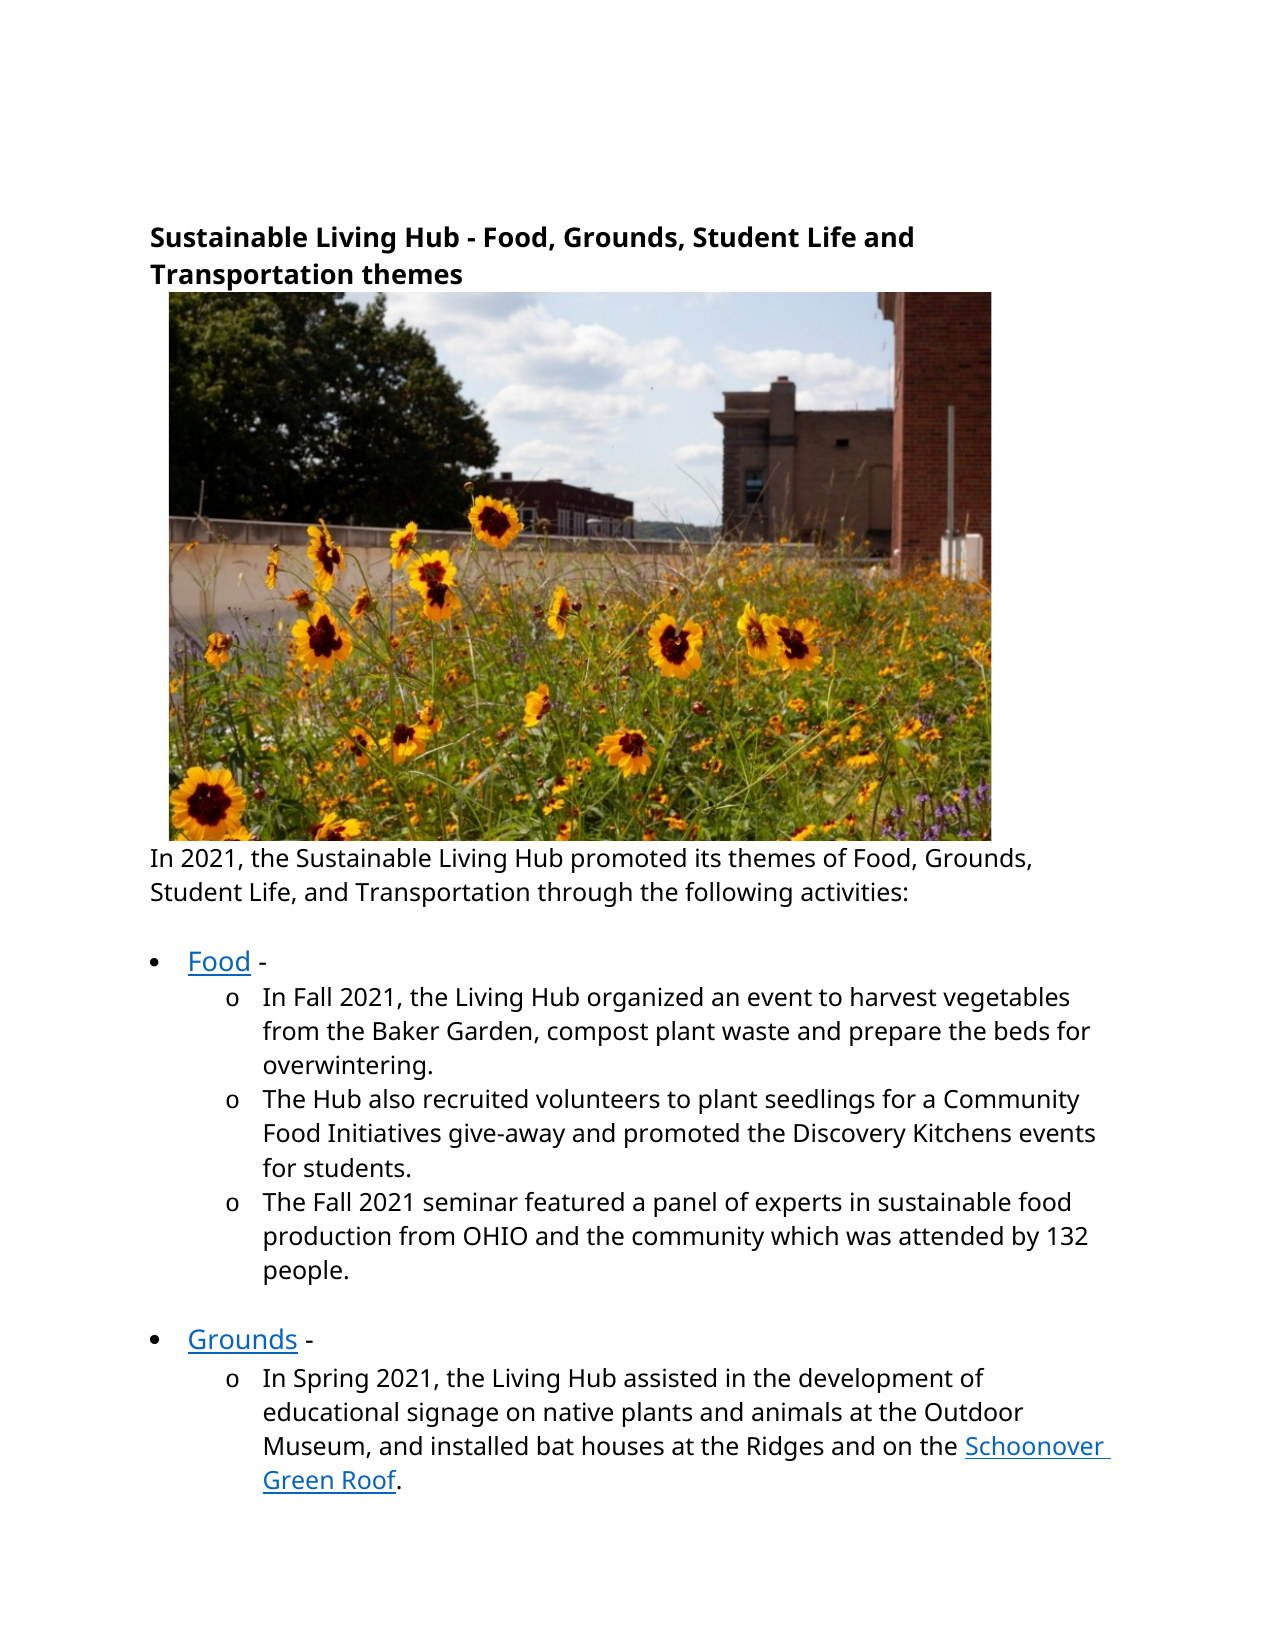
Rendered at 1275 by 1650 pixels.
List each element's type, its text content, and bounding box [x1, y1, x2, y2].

list The Hub also recruited volunteers to plant seedlings for a Community Food Initiatives give-away and promoted the Discovery Kitchens events for students. [225, 1082, 1125, 1184]
list The Fall 2021 seminar featured a panel of experts in sustainable food production from OHIO and the community which was attended by 132 people. [225, 1184, 1125, 1287]
text In 2021, the Sustainable Living Hub promoted its themes of Food, Grounds, Student Life, and Transportation through the following activities: [150, 840, 1125, 908]
list Grounds - [150, 1321, 1125, 1358]
subtitle Sustainable Living Hub - Food, Grounds, Student Life and Transportation themes [150, 218, 1125, 292]
list In Fall 2021, the Living Hub organized an event to harvest vegetables from the Baker Garden, compost plant waste and prepare the beds for overwintering. [225, 979, 1125, 1082]
list In Spring 2021, the Living Hub assisted in the development of educational signage on native plants and animals at the Outdoor Museum, and installed bat houses at the Ridges and on the Schoonover Green Roof. [225, 1361, 1125, 1497]
list Food - [150, 943, 1125, 979]
